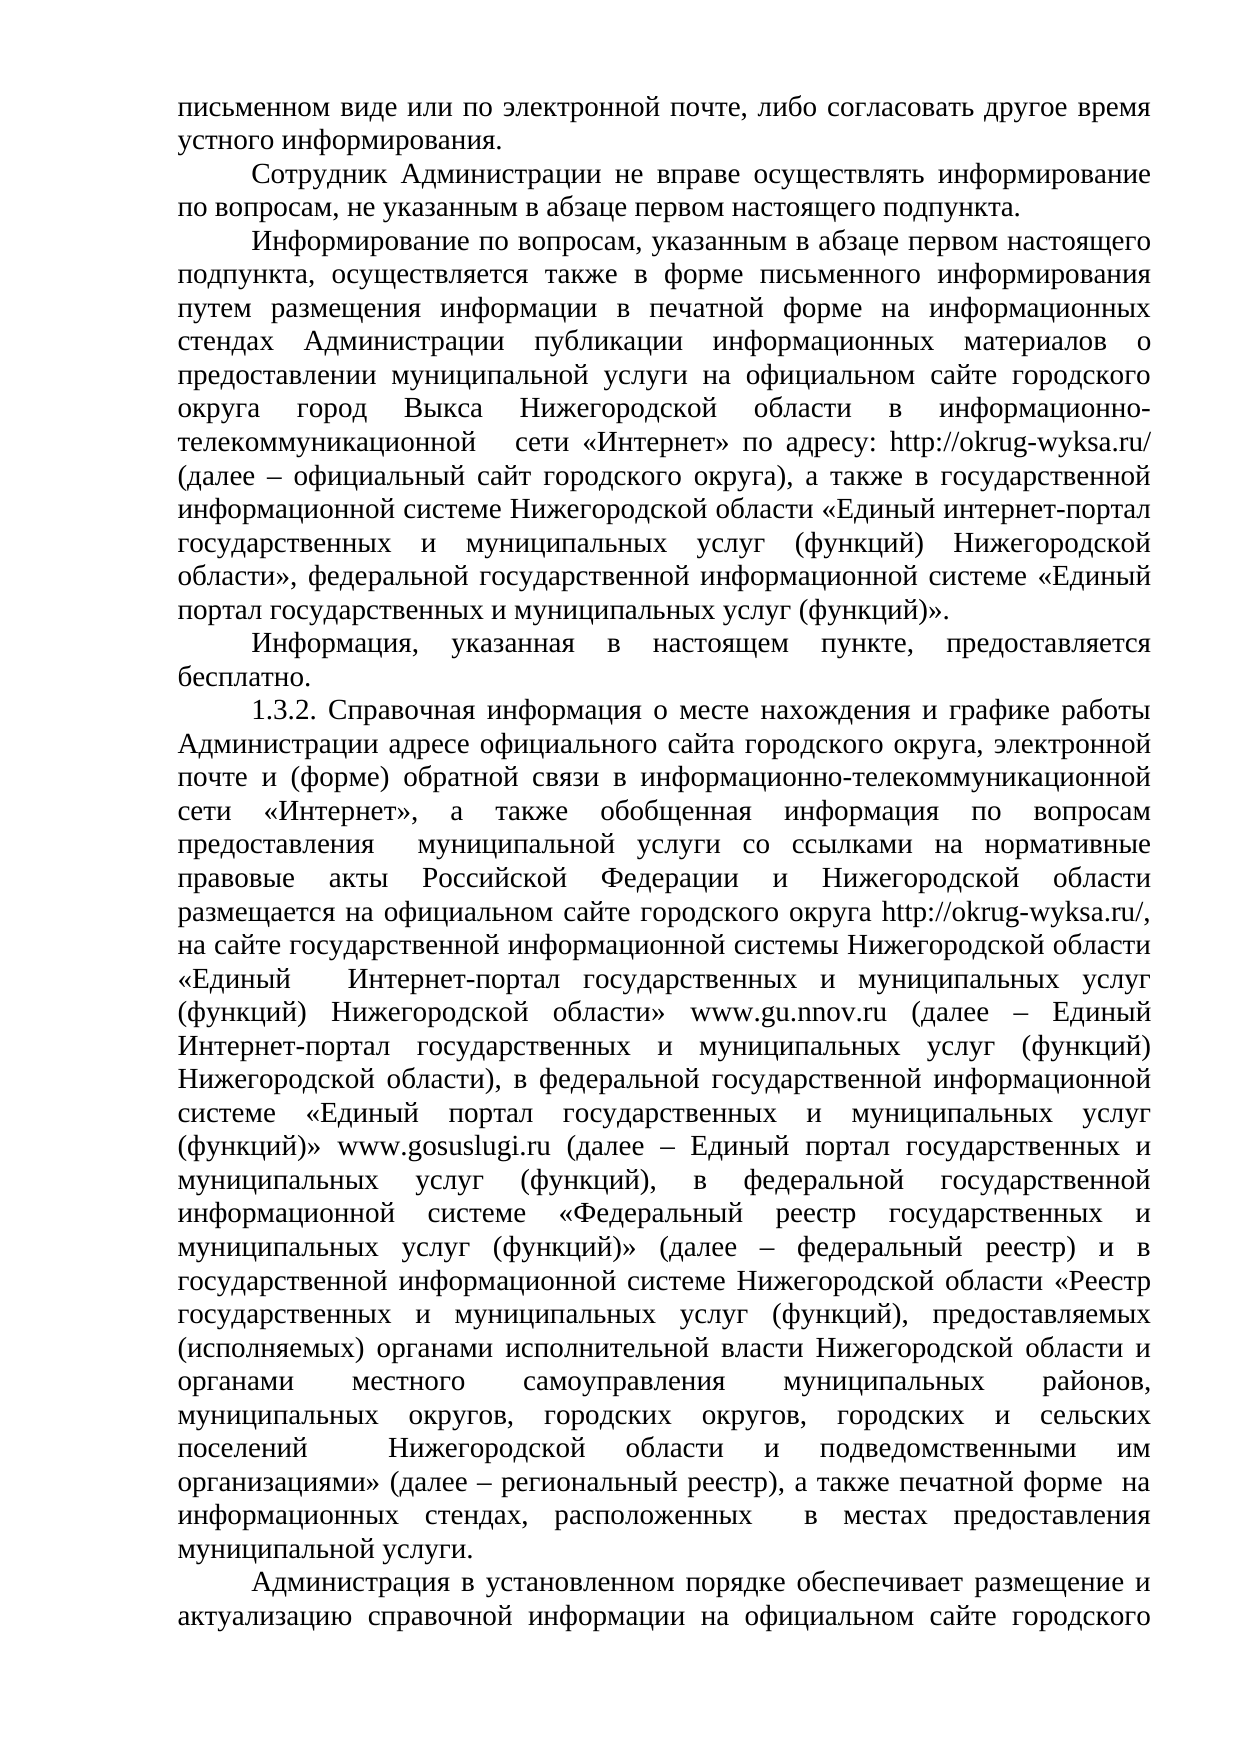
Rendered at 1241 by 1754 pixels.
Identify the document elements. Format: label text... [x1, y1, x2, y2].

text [177, 89, 1152, 156]
text Информирование по вопросам, указанным в абзаце первом настоящего подпункта, осуществляется также в форме письменного информирования путем размещения информации в печатной форме на информационных стендах Администрации публикации информационных материалов о предоставлении муниципальной услуги на официальном сайте городского округа город Выкса Нижегородской области в информационно-телекоммуникационной сети «Интернет» по адресу: http://okrug-wyksa.ru/ (далее – официальный сайт городского округа), а также в государственной информационной системе Нижегородской области «Единый интернет-портал государственных и муниципальных услуг (функций) Нижегородской области», федеральной государственной информационной системе «Единый портал государственных и муниципальных услуг (функций)». [177, 223, 1152, 625]
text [177, 1564, 1152, 1632]
text Информация, указанная в настоящем пункте, предоставляется бесплатно. [177, 625, 1152, 692]
text 1.3.2. Справочная информация о месте нахождения и графике работы Администрации адресе официального сайта городского округа, электронной почте и (форме) обратной связи в информационно-телекоммуникационной сети «Интернет», а также обобщенная информация по вопросам предоставления муниципальной услуги со ссылками на нормативные правовые акты Российской Федерации и Нижегородской области размещается на официальном сайте городского округа http://okrug-wyksa.ru/, на сайте государственной информационной системы Нижегородской области «Единый Интернет-портал государственных и муниципальных услуг (функций) Нижегородской области» www.gu.nnov.ru (далее – Единый Интернет-портал государственных и муниципальных услуг (функций) Нижегородской области), в федеральной государственной информационной системе «Единый портал государственных и муниципальных услуг (функций)» www.gosuslugi.ru (далее – Единый портал государственных и муниципальных услуг (функций), в федеральной государственной информационной системе «Федеральный реестр государственных и муниципальных услуг (функций)» (далее – федеральный реестр) и в государственной информационной системе Нижегородской области «Реестр государственных и муниципальных услуг (функций), предоставляемых (исполняемых) органами исполнительной власти Нижегородской области и органами местного самоуправления муниципальных районов, муниципальных округов, городских округов, городских и сельских поселений Нижегородской области и подведомственными им организациями» (далее – региональный реестр), а также печатной форме на информационных стендах, расположенных в местах предоставления муниципальной услуги. [177, 692, 1152, 1564]
text Сотрудник Администрации не вправе осуществлять информирование по вопросам, не указанным в абзаце первом настоящего подпункта. [177, 156, 1152, 223]
